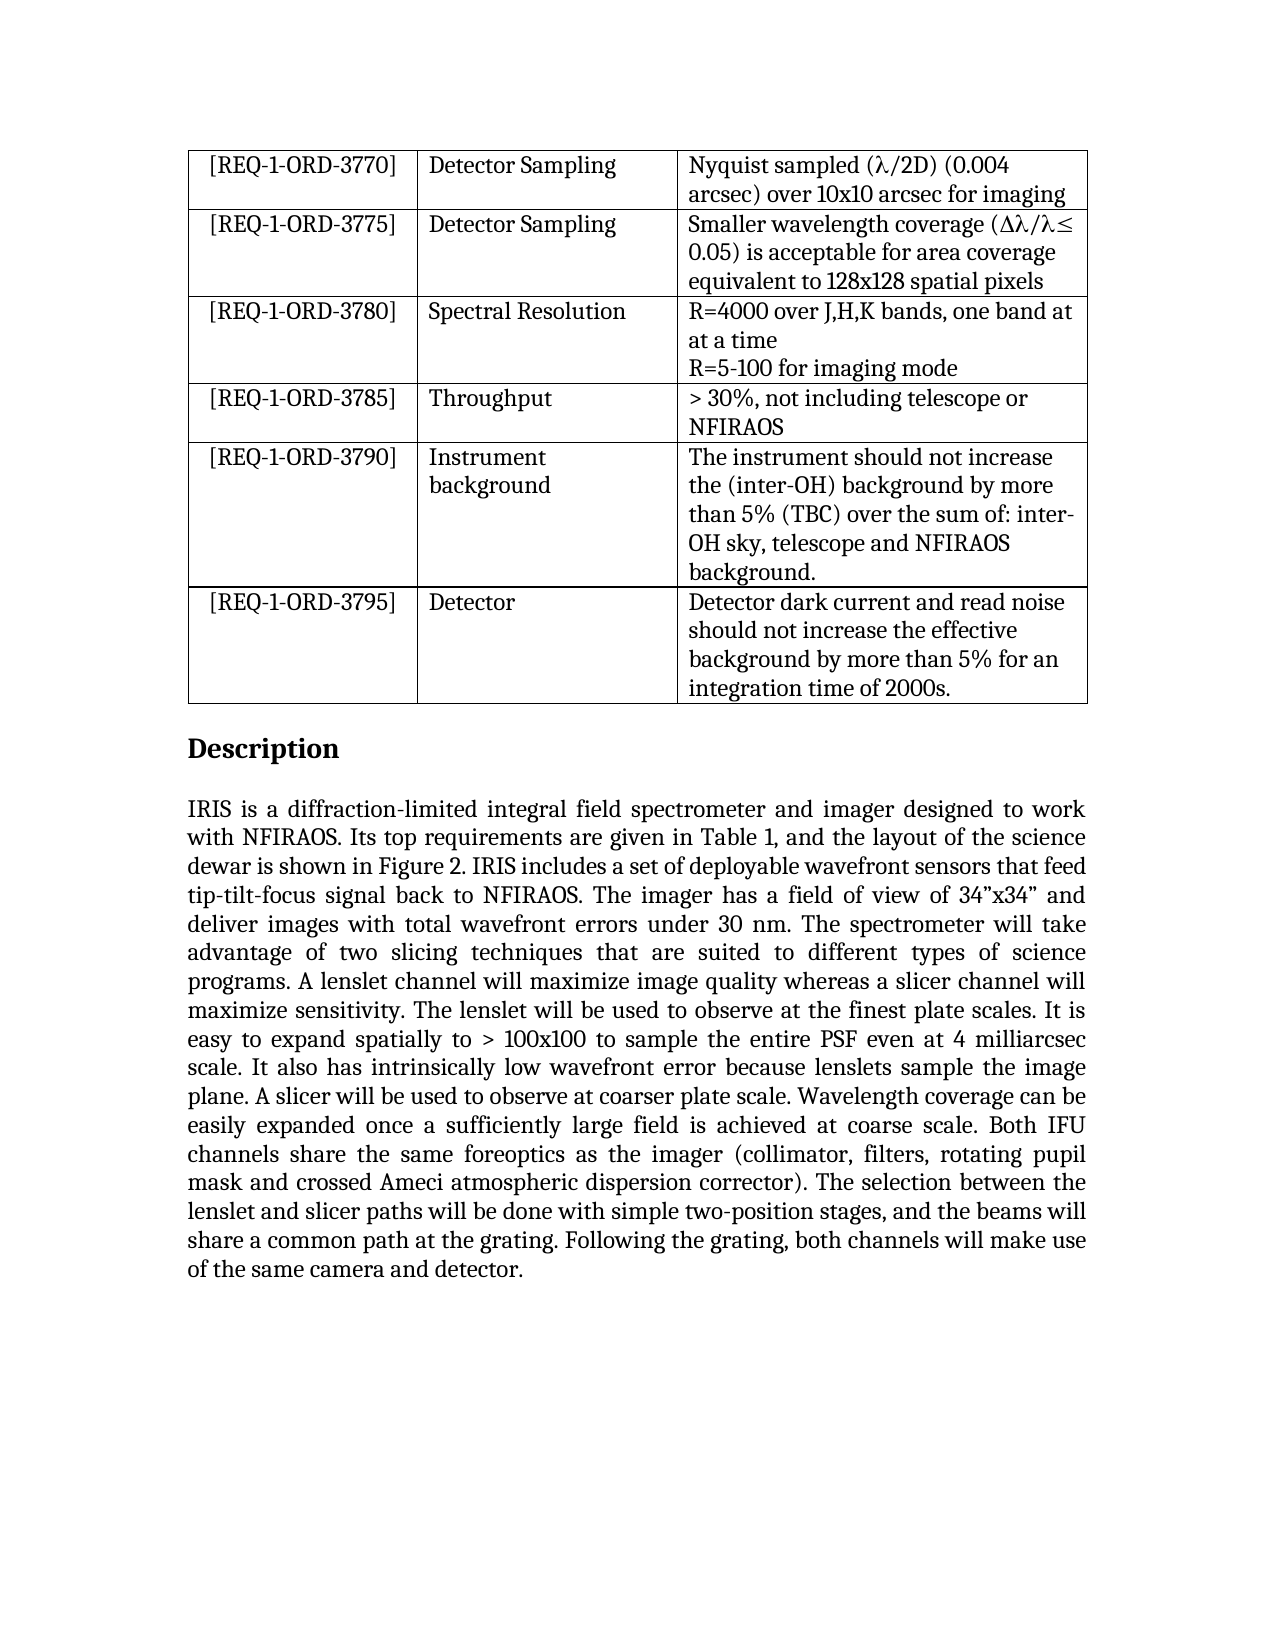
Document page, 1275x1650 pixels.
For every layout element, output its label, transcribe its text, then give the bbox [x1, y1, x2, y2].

text Description [187, 732, 1087, 766]
table_cell > 30%, not including telescope or NFIRAOS [678, 384, 1087, 442]
table_cell Smaller wavelength coverage (/ 0.05) is acceptable for area coverage equivalent to 128x128 spatial pixels [678, 210, 1087, 296]
text IRIS is a diffraction-limited integral field spectrometer and imager designed to work with NFIRAOS. Its top requirements are given in Table 1, and the layout of the science dewar is shown in Figure 2. IRIS includes a set of deployable wavefront sensors that feed tip-tilt-focus signal back to NFIRAOS. The imager has a field of view of 34”x34” and deliver images with total wavefront errors under 30 nm. The spectrometer will take advantage of two slicing techniques that are suited to different types of science programs. A lenslet channel will maximize image quality whereas a slicer channel will maximize sensitivity. The lenslet will be used to observe at the finest plate scales. It is easy to expand spatially to > 100x100 to sample the entire PSF even at 4 milliarcsec scale. It also has intrinsically low wavefront error because lenslets sample the image plane. A slicer will be used to observe at coarser plate scale. Wavelength coverage can be easily expanded once a sufficiently large field is achieved at coarse scale. Both IFU channels share the same foreoptics as the imager (collimator, filters, rotating pupil mask and crossed Ameci atmospheric dispersion corrector). The selection between the lenslet and slicer paths will be done with simple two-position stages, and the beams will share a common path at the grating. Following the grating, both channels will make use of the same camera and detector. [187, 794, 1087, 1283]
table_cell R=4000 over J,H,K bands, one band at at a time R=5-100 for imaging mode [678, 297, 1087, 383]
table_cell The instrument should not increase the (inter-OH) background by more than 5% (TBC) over the sum of: inter-OH sky, telescope and NFIRAOS background. [678, 443, 1087, 586]
table_cell [REQ-1-ORD-3785] [189, 384, 417, 442]
table_cell Throughput [418, 384, 677, 442]
table_cell [REQ-1-ORD-3790] [189, 443, 417, 586]
table_cell Detector Sampling [418, 210, 677, 296]
table_cell [REQ-1-ORD-3775] [189, 210, 417, 296]
table_cell Detector dark current and read noise should not increase the effective background by more than 5% for an integration time of 2000s. [678, 588, 1087, 702]
table_cell Spectral Resolution [418, 297, 677, 383]
table_cell Nyquist sampled (/2D) (0.004 arcsec) over 10x10 arcsec for imaging [678, 151, 1087, 208]
table_cell Detector [418, 588, 677, 702]
table_cell [REQ-1-ORD-3795] [189, 588, 417, 702]
table_cell Detector Sampling [418, 151, 677, 208]
table_cell [REQ-1-ORD-3770] [189, 151, 417, 208]
table_cell Instrument background [418, 443, 677, 586]
table_cell [REQ-1-ORD-3780] [189, 297, 417, 383]
